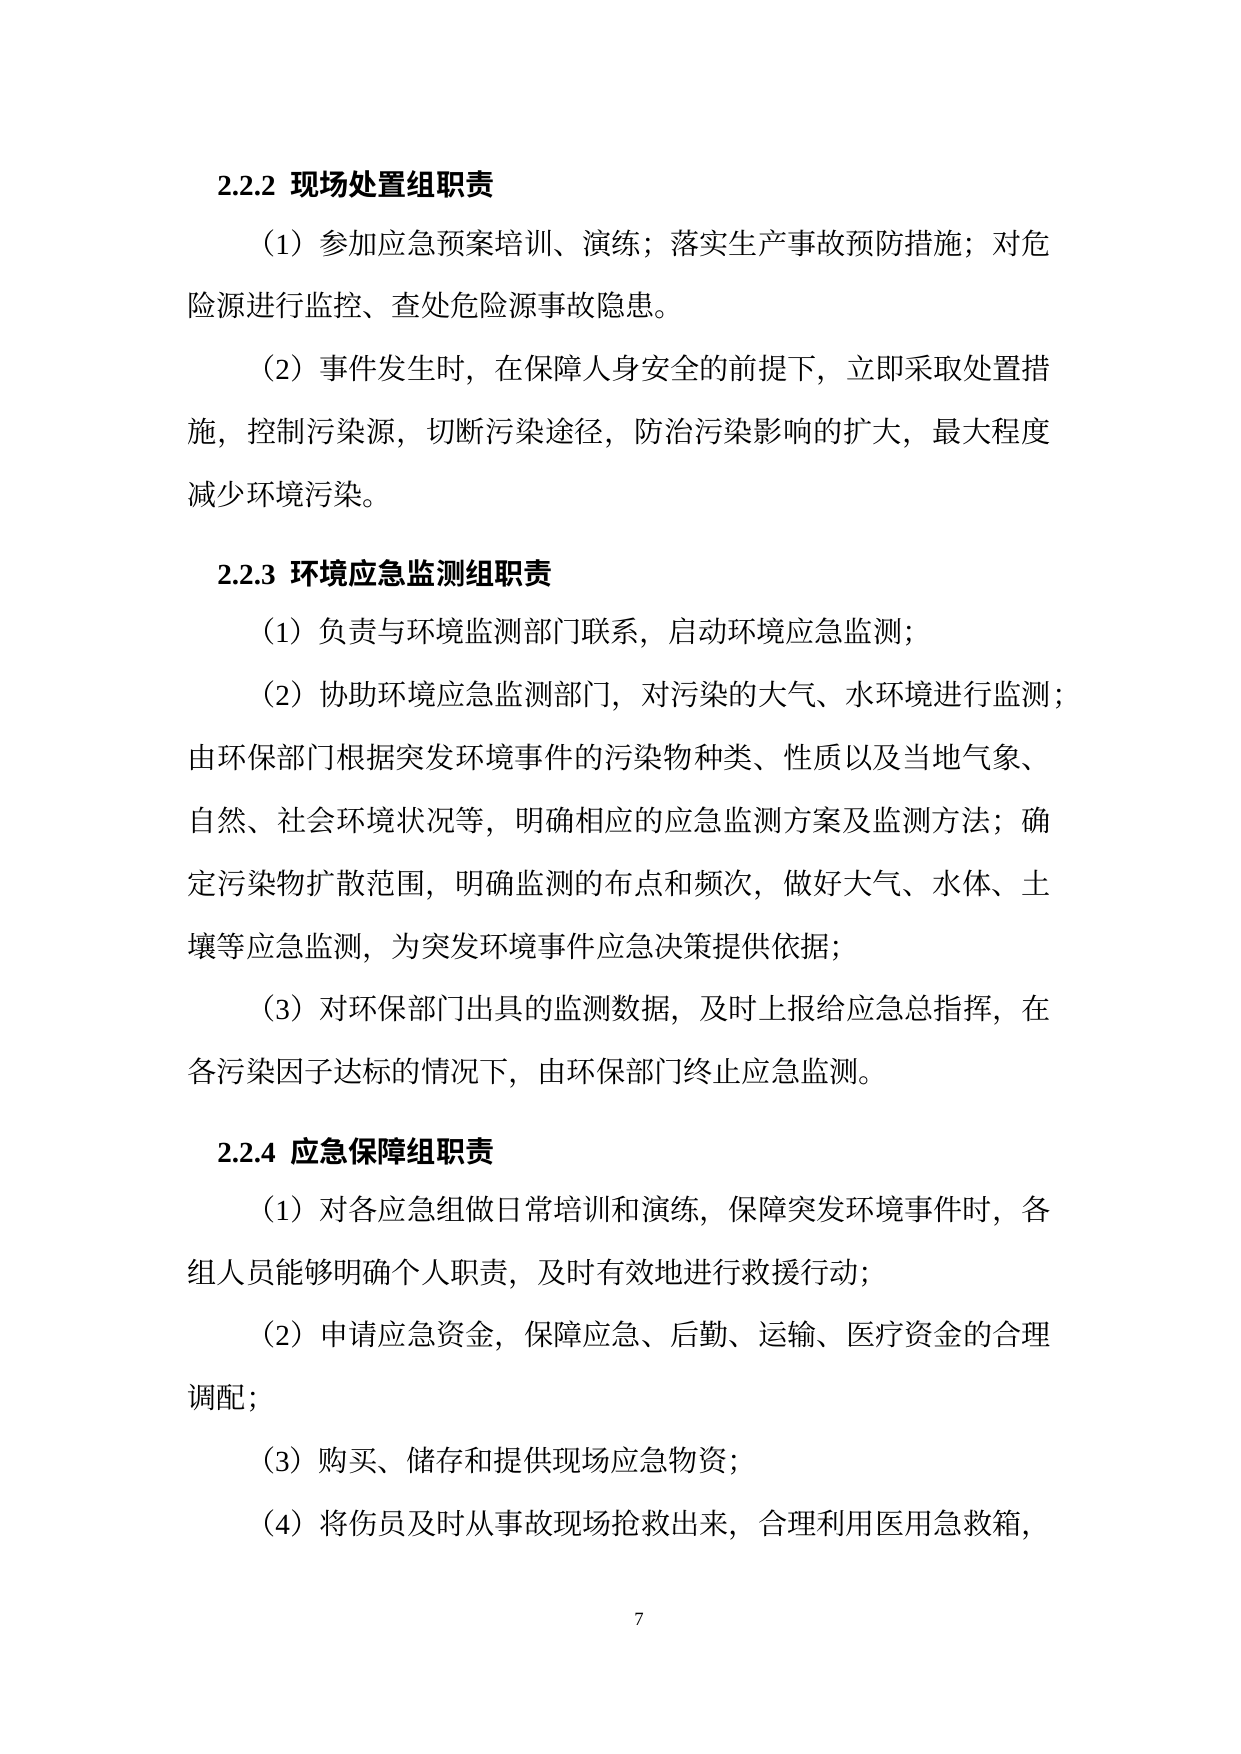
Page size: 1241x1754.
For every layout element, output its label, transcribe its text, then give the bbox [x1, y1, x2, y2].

text （1）负责与环境监测部门联系，启动环境应急监测； [187, 609, 1053, 651]
text （1）参加应急预案培训、演练；落实生产事故预防措施；对危险源进行监控、查处危险源事故隐患。 [187, 221, 1053, 325]
subtitle 环境应急监测组职责 [217, 551, 1053, 593]
text （1）对各应急组做日常培训和演练，保障突发环境事件时，各组人员能够明确个人职责，及时有效地进行救援行动； [187, 1187, 1053, 1291]
text （2）协助环境应急监测部门，对污染的大气、水环境进行监测；由环保部门根据突发环境事件的污染物种类、性质以及当地气象、自然、社会环境状况等，明确相应的应急监测方案及监测方法；确定污染物扩散范围，明确监测的布点和频次，做好大气、水体、土壤等应急监测，为突发环境事件应急决策提供依据； [187, 672, 1053, 965]
text （3）购买、储存和提供现场应急物资； [187, 1438, 1053, 1480]
subtitle 现场处置组职责 [217, 162, 1053, 204]
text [187, 1501, 1053, 1543]
subtitle 应急保障组职责 [217, 1128, 1053, 1170]
text （2）事件发生时，在保障人身安全的前提下，立即采取处置措施，控制污染源，切断污染途径，防治污染影响的扩大，最大程度减少环境污染。 [187, 346, 1053, 514]
text （2）申请应急资金，保障应急、后勤、运输、医疗资金的合理调配； [187, 1312, 1053, 1417]
text （3）对环保部门出具的监测数据，及时上报给应急总指挥，在各污染因子达标的情况下，由环保部门终止应急监测。 [187, 986, 1053, 1091]
